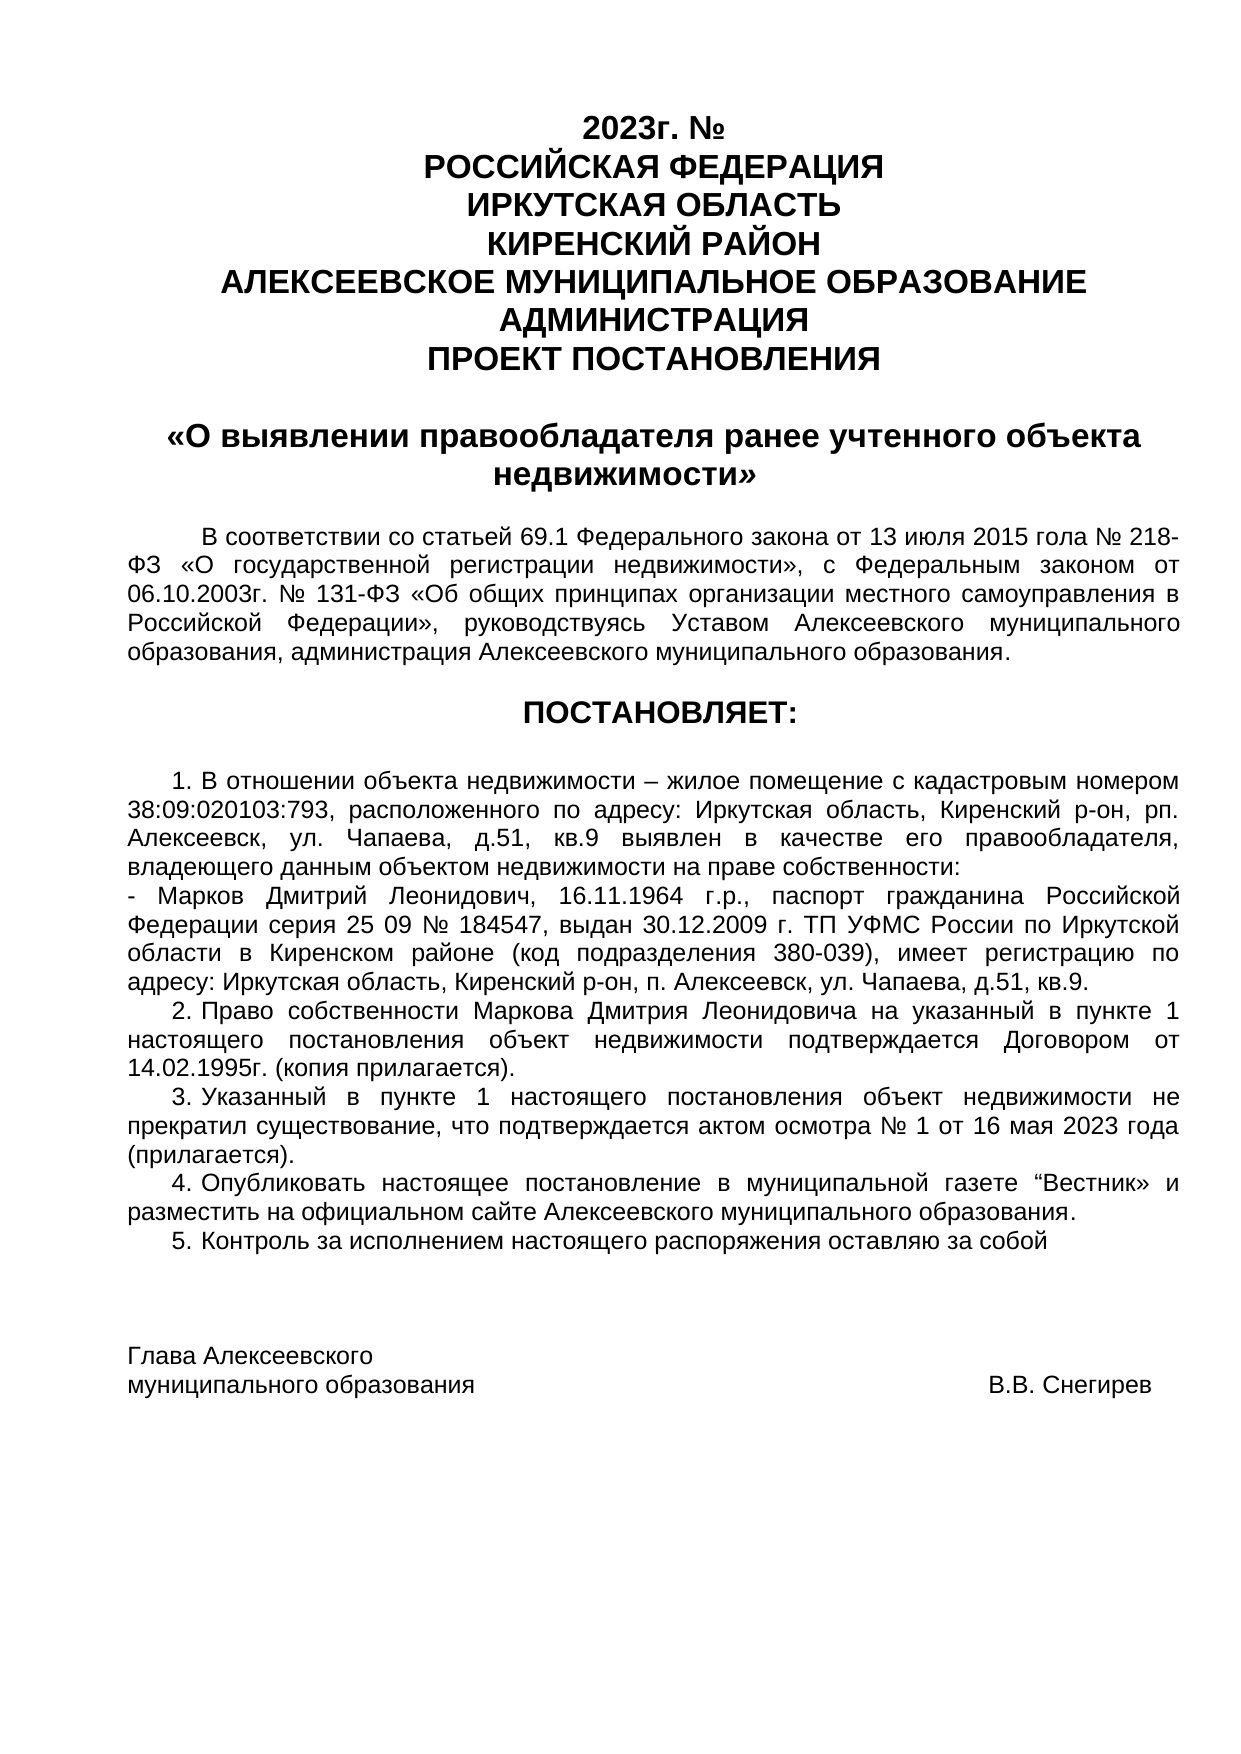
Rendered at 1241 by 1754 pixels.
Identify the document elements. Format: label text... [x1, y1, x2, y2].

text АДМИНИСТРАЦИЯ [127, 301, 1181, 339]
list Контроль за исполнением настоящего распоряжения оставляю за собой [127, 1226, 1181, 1254]
list муниципального образования В.В. Снегирев [127, 1369, 1181, 1398]
list В отношении объекта недвижимости – жилое помещение с кадастровым номером 38:09:020103:793, расположенного по адресу: Иркутская область, Киренский р-он, рп. Алексеевск, ул. Чапаева, д.51, кв.9 выявлен в качестве его правообладателя, владеющего данным объектом недвижимости на праве собственности: [127, 766, 1181, 881]
text «О выявлении правообладателя ранее учтенного объекта недвижимости» [68, 416, 1181, 493]
list Опубликовать настоящее постановление в муниципальной газете “Вестник» и разместить на официальном сайте Алексеевского муниципального образования. [127, 1168, 1181, 1226]
list Глава Алексеевского [127, 1341, 1181, 1369]
text ПОСТАНОВЛЯЕТ: [139, 694, 1181, 730]
text В соответствии со статьей 69.1 Федерального закона от 13 июля 2015 гола № 218-ФЗ «О государственной регистрации недвижимости», с Федеральным законом от 06.10.2003г. № 131-ФЗ «Об общих принципах организации местного самоуправления в Российской Федерации», руководствуясь Уставом Алексеевского муниципального образования, администрация Алексеевского муниципального образования. [127, 521, 1181, 665]
text ПРОЕКТ ПОСТАНОВЛЕНИЯ [127, 339, 1181, 377]
text - Марков Дмитрий Леонидович, 16.11.1964 г.р., паспорт гражданина Российской Федерации серия 25 09 № 184547, выдан 30.12.2009 г. ТП УФМС России по Иркутской области в Киренском районе (код подразделения 380-039), имеет регистрацию по адресу: Иркутская область, Киренский р-он, п. Алексеевск, ул. Чапаева, д.51, кв.9. [127, 881, 1181, 996]
text КИРЕНСКИЙ РАЙОН [127, 224, 1181, 262]
list Указанный в пункте 1 настоящего постановления объект недвижимости не прекратил существование, что подтверждается актом осмотра № 1 от 16 мая 2023 года (прилагается). [127, 1082, 1181, 1168]
text АЛЕКСЕЕВСКОЕ МУНИЦИПАЛЬНОЕ ОБРАЗОВАНИЕ [127, 262, 1181, 301]
text ИРКУТСКАЯ ОБЛАСТЬ [127, 185, 1181, 224]
list Право собственности Маркова Дмитрия Леонидовича на указанный в пункте 1 настоящего постановления объект недвижимости подтверждается Договором от 14.02.1995г. (копия прилагается). [127, 996, 1181, 1082]
text 2023г. № [127, 108, 1181, 147]
text РОССИЙСКАЯ ФЕДЕРАЦИЯ [127, 147, 1181, 185]
